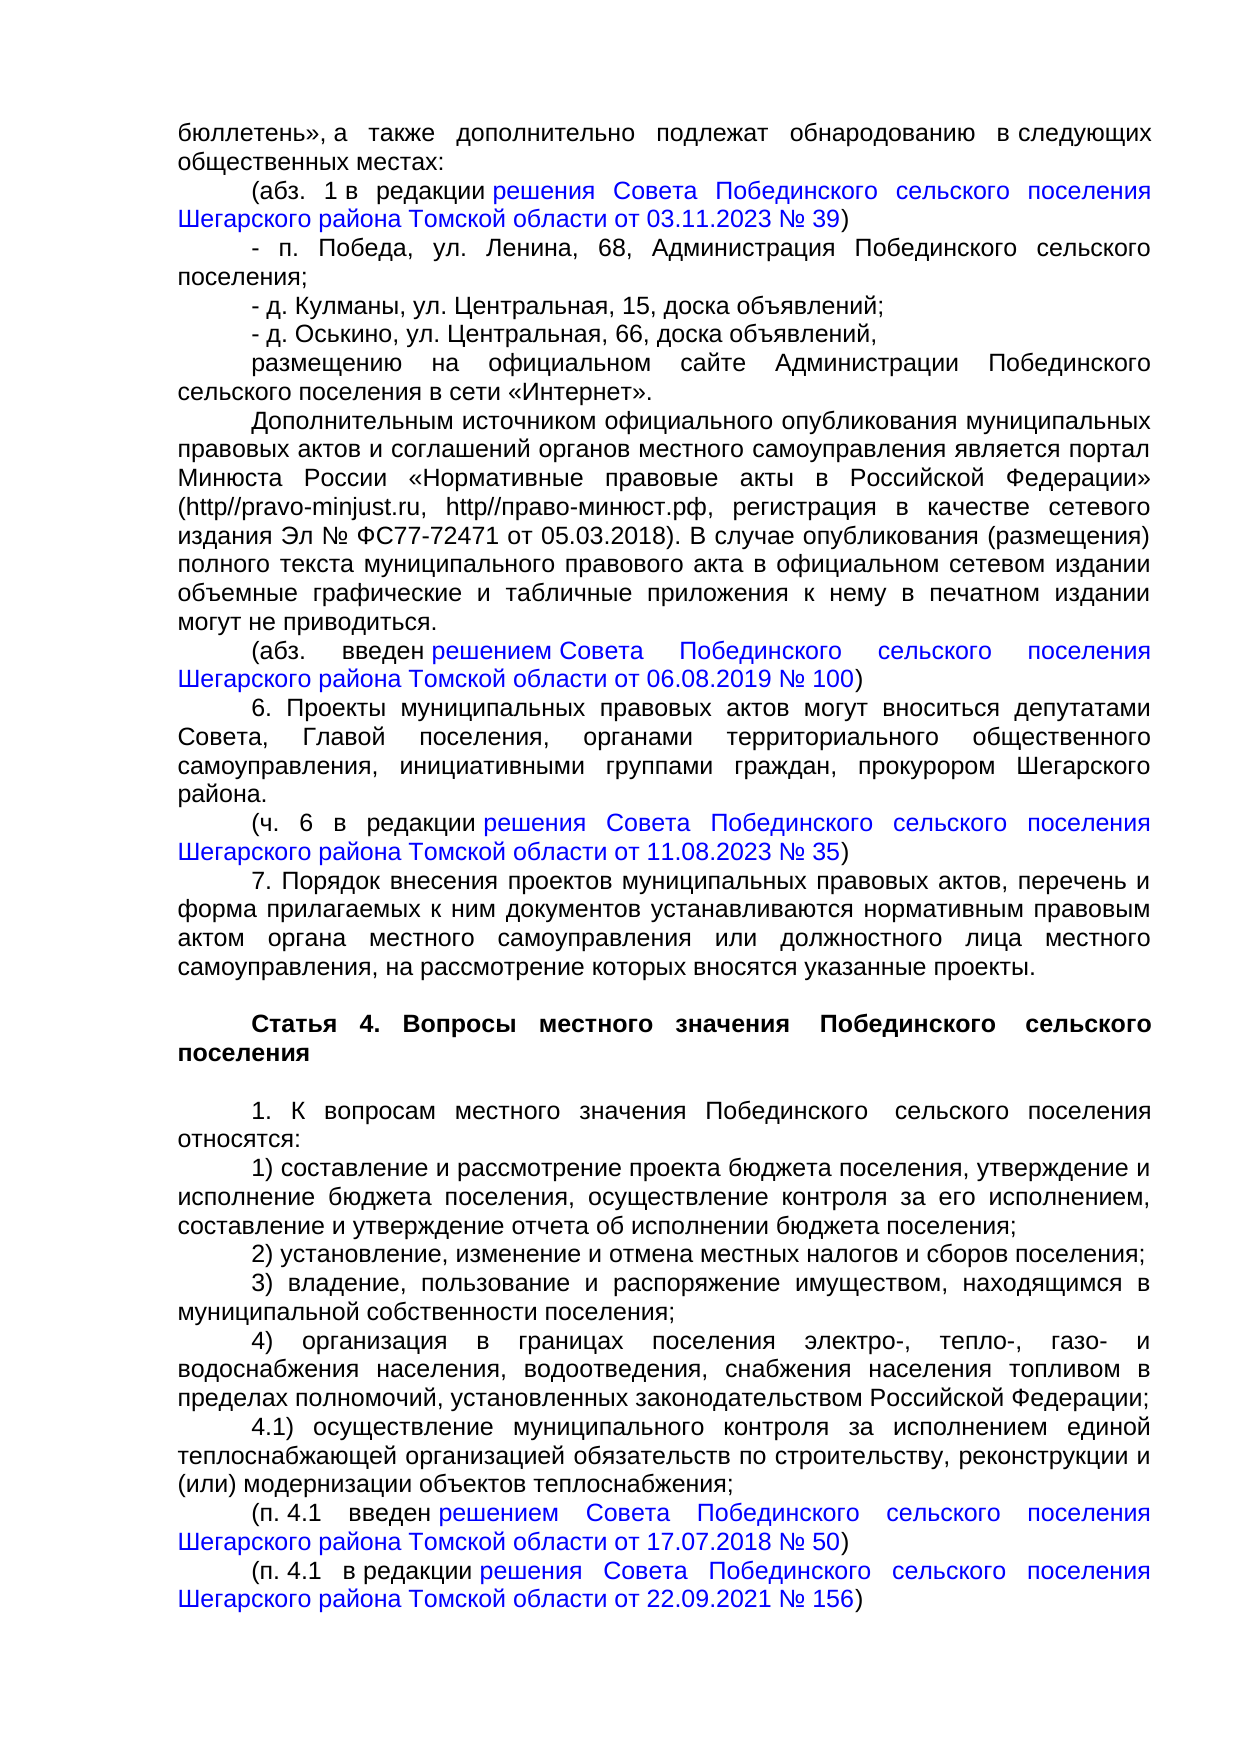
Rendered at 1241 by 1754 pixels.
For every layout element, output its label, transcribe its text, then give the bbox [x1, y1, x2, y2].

text Статья 4. Вопросы местного значения Побединского сельского поселения [177, 1009, 1152, 1067]
text 4) организация в границах поселения электро-, тепло-, газо- и водоснабжения населения, водоотведения, снабжения населения топливом в пределах полномочий, установленных законодательством Российской Федерации; [177, 1326, 1152, 1412]
text 1. К вопросам местного значения Побединского сельского поселения относятся: [177, 1096, 1152, 1153]
text (абз. 1 в редакции решения Совета Побединского сельского поселения Шегарского района Томской области от 03.11.2023 № 39) [177, 176, 1152, 233]
text - д. Оськино, ул. Центральная, 66, доска объявлений, [177, 319, 1152, 348]
text размещению на официальном сайте Администрации Побединского сельского поселения в сети «Интернет». [177, 348, 1152, 406]
text 6. Проекты муниципальных правовых актов могут вноситься депутатами Совета, Главой поселения, органами территориального общественного самоуправления, инициативными группами граждан, прокурором Шегарского района. [177, 693, 1152, 808]
text (п. 4.1 введен решением Совета Побединского сельского поселения Шегарского района Томской области от 17.07.2018 № 50) [177, 1498, 1152, 1556]
text 3) владение, пользование и распоряжение имуществом, находящимся в муниципальной собственности поселения; [177, 1268, 1152, 1326]
text 1) составление и рассмотрение проекта бюджета поселения, утверждение и исполнение бюджета поселения, осуществление контроля за его исполнением, составление и утверждение отчета об исполнении бюджета поселения; [177, 1153, 1152, 1239]
text Дополнительным источником официального опубликования муниципальных правовых актов и соглашений органов местного самоуправления является портал Минюста России «Нормативные правовые акты в Российской Федерации» (http//pravo-minjust.ru, http//право-минюст.рф, регистрация в качестве сетевого издания Эл № ФС77-72471 от 05.03.2018). В случае опубликования (размещения) полного текста муниципального правового акта в официальном сетевом издании объемные графические и табличные приложения к нему в печатном издании могут не приводиться. [177, 406, 1152, 636]
text 7. Порядок внесения проектов муниципальных правовых актов, перечень и форма прилагаемых к ним документов устанавливаются нормативным правовым актом органа местного самоуправления или должностного лица местного самоуправления, на рассмотрение которых вносятся указанные проекты. [177, 866, 1152, 981]
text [177, 118, 1152, 176]
text - п. Победа, ул. Ленина, 68, Администрация Побединского сельского поселения; [177, 233, 1152, 291]
text (абз. введен решением Совета Побединского сельского поселения Шегарского района Томской области от 06.08.2019 № 100) [177, 636, 1152, 693]
text 4.1) осуществление муниципального контроля за исполнением единой теплоснабжающей организацией обязательств по строительству, реконструкции и (или) модернизации объектов теплоснабжения; [177, 1412, 1152, 1498]
text (п. 4.1 в редакции решения Совета Побединского сельского поселения Шегарского района Томской области от 22.09.2021 № 156) [177, 1556, 1152, 1613]
text 2) установление, изменение и отмена местных налогов и сборов поселения; [177, 1239, 1152, 1268]
text (ч. 6 в редакции решения Совета Побединского сельского поселения Шегарского района Томской области от 11.08.2023 № 35) [177, 808, 1152, 866]
text - д. Кулманы, ул. Центральная, 15, доска объявлений; [177, 291, 1152, 319]
